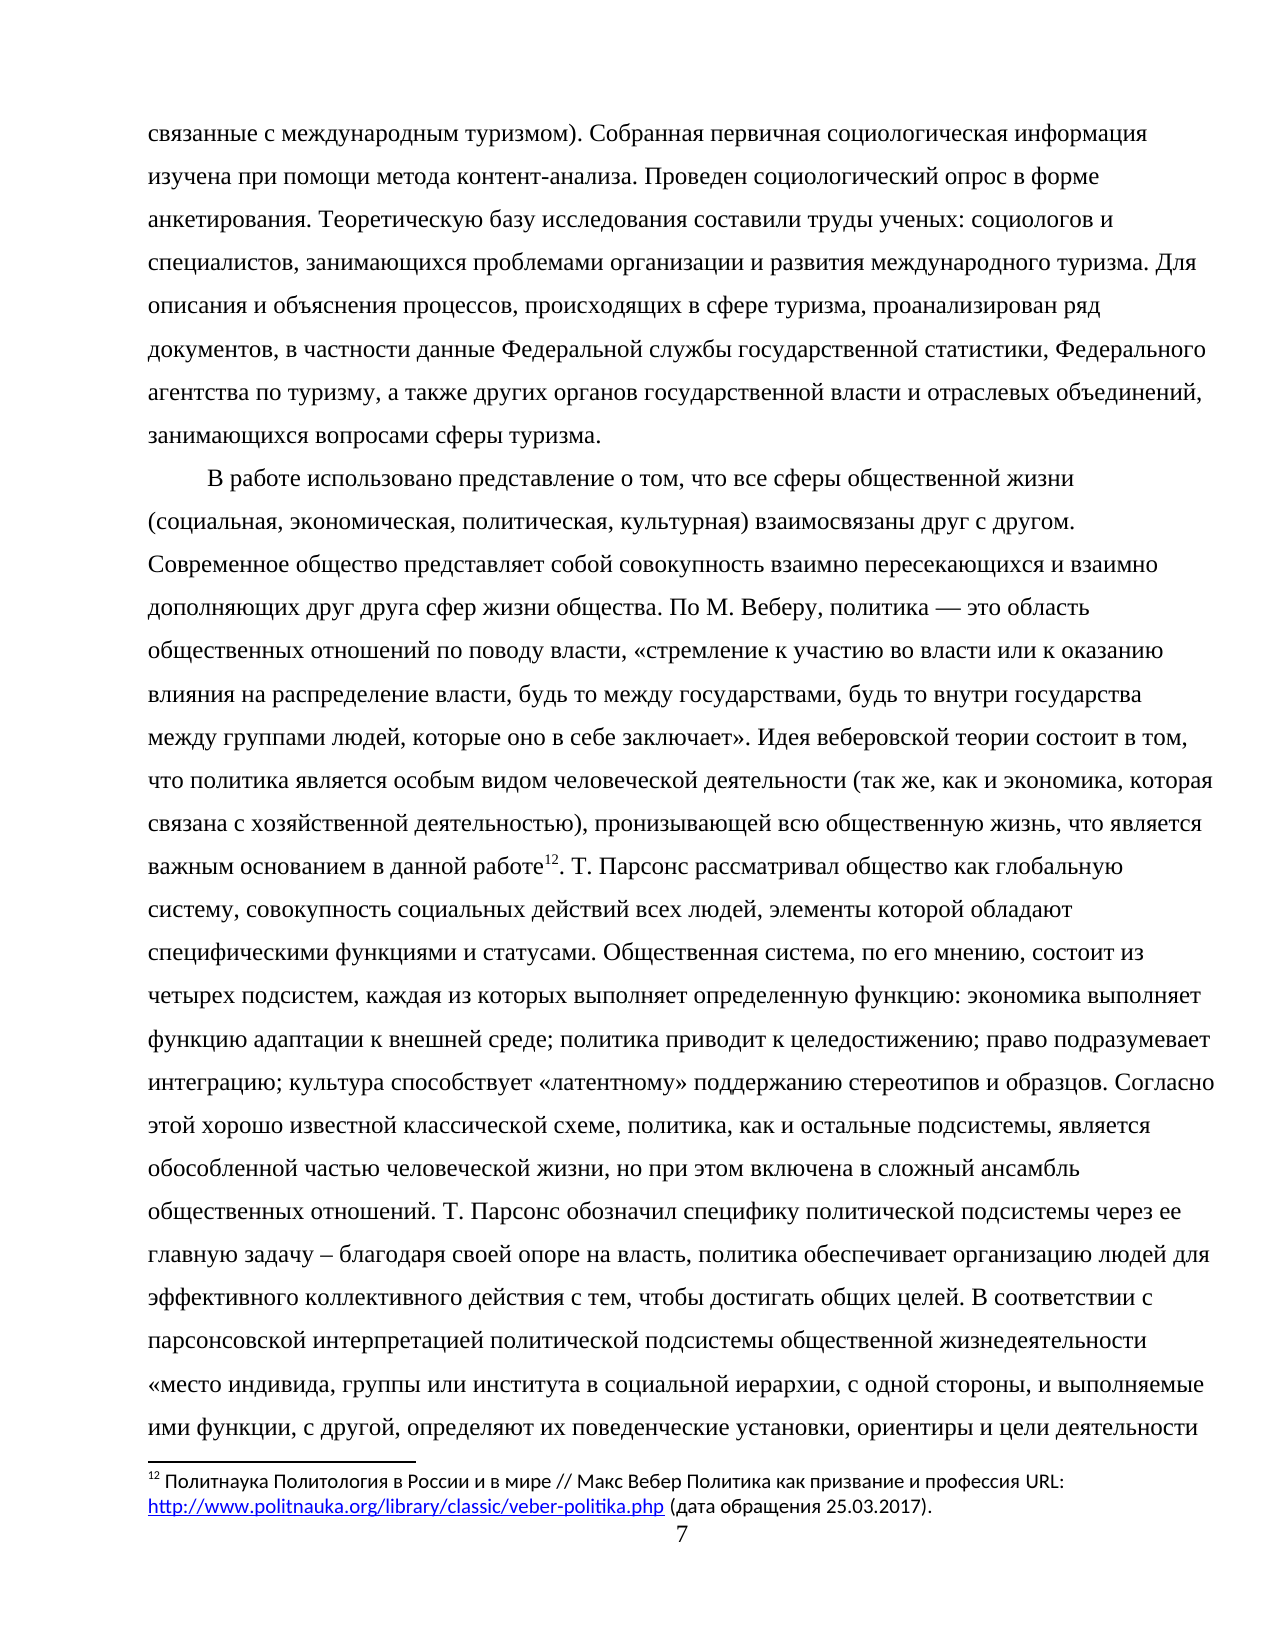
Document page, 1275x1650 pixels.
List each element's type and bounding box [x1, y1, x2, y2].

text [148, 118, 1216, 449]
text [148, 463, 1216, 1441]
